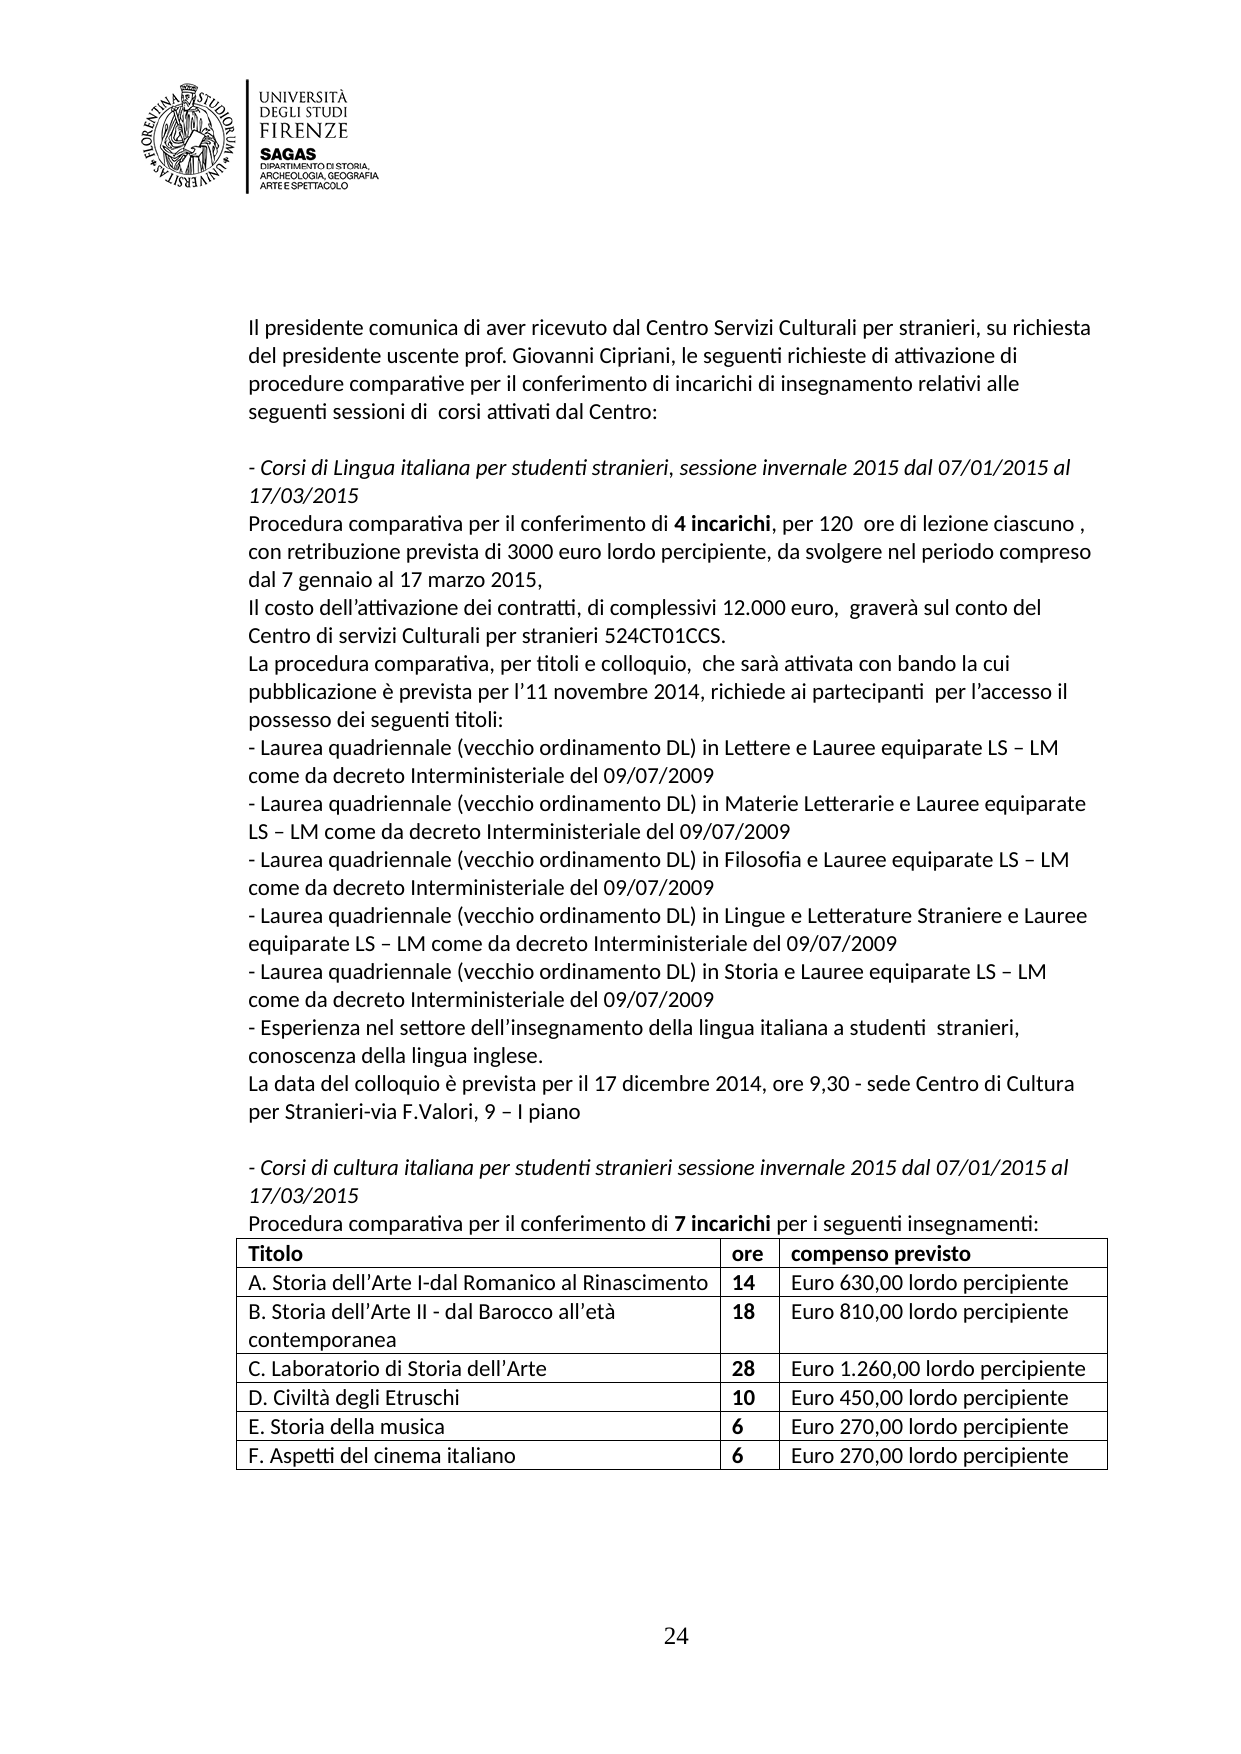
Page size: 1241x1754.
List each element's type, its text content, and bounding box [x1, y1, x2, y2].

text Procedura comparativa per il conferimento di 7 incarichi per i seguenti insegnamenti: [248, 1209, 1104, 1238]
text La data del colloquio è prevista per il 17 dicembre 2014, ore 9,30 - sede Centro di Cultura per Stranieri-via F.Valori, 9 – I piano [248, 1069, 1104, 1126]
table_header compenso previsto [780, 1239, 1107, 1267]
table_cell 10 [721, 1383, 779, 1411]
text - Corsi di Lingua italiana per studenti stranieri, sessione invernale 2015 dal 07/01/2015 al 17/03/2015 [248, 453, 1104, 509]
text - Esperienza nel settore dell’insegnamento della lingua italiana a studenti stranieri, conoscenza della lingua inglese. [248, 1013, 1104, 1069]
table_header Titolo [237, 1239, 720, 1267]
table_cell Euro 810,00 lordo percipiente [780, 1297, 1107, 1353]
table_cell Euro 270,00 lordo percipiente [780, 1412, 1107, 1440]
table_cell 6 [721, 1441, 779, 1469]
table_cell A. Storia dell’Arte I-dal Romanico al Rinascimento [237, 1268, 720, 1296]
table_cell Euro 450,00 lordo percipiente [780, 1383, 1107, 1411]
table_cell Euro 1.260,00 lordo percipiente [780, 1354, 1107, 1382]
table_cell B. Storia dell’Arte II - dal Barocco all’età contemporanea [237, 1297, 720, 1353]
table_cell Euro 270,00 lordo percipiente [780, 1441, 1107, 1469]
text Procedura comparativa per il conferimento di 4 incarichi, per 120 ore di lezione ciascuno , con retribuzione prevista di 3000 euro lordo percipiente, da svolgere nel periodo compreso dal 7 gennaio al 17 marzo 2015, [248, 509, 1104, 593]
picture [134, 76, 405, 199]
text - Laurea quadriennale (vecchio ordinamento DL) in Materie Letterarie e Lauree equiparate LS – LM come da decreto Interministeriale del 09/07/2009 [248, 789, 1104, 845]
text - Laurea quadriennale (vecchio ordinamento DL) in Storia e Lauree equiparate LS – LM come da decreto Interministeriale del 09/07/2009 [248, 957, 1104, 1013]
text Il presidente comunica di aver ricevuto dal Centro Servizi Culturali per stranieri, su richiesta del presidente uscente prof. Giovanni Cipriani, le seguenti richieste di attivazione di procedure comparative per il conferimento di incarichi di insegnamento relativi alle seguenti sessioni di corsi attivati dal Centro: [248, 313, 1104, 425]
text Il costo dell’attivazione dei contratti, di complessivi 12.000 euro, graverà sul conto del Centro di servizi Culturali per stranieri 524CT01CCS. [248, 593, 1104, 649]
table_cell 14 [721, 1268, 779, 1296]
table_cell Euro 630,00 lordo percipiente [780, 1268, 1107, 1296]
text - Laurea quadriennale (vecchio ordinamento DL) in Filosofia e Lauree equiparate LS – LM come da decreto Interministeriale del 09/07/2009 [248, 845, 1104, 901]
table_cell F. Aspetti del cinema italiano [237, 1441, 720, 1469]
text - Corsi di cultura italiana per studenti stranieri sessione invernale 2015 dal 07/01/2015 al 17/03/2015 [248, 1153, 1104, 1209]
table_cell 6 [721, 1412, 779, 1440]
text La procedura comparativa, per titoli e colloquio, che sarà attivata con bando la cui pubblicazione è prevista per l’11 novembre 2014, richiede ai partecipanti per l’accesso il possesso dei seguenti titoli: [248, 649, 1104, 733]
table_cell 18 [721, 1297, 779, 1353]
table_cell 28 [721, 1354, 779, 1382]
table_cell C. Laboratorio di Storia dell’Arte [237, 1354, 720, 1382]
table_cell D. Civiltà degli Etruschi [237, 1383, 720, 1411]
text - Laurea quadriennale (vecchio ordinamento DL) in Lingue e Letterature Straniere e Lauree equiparate LS – LM come da decreto Interministeriale del 09/07/2009 [248, 901, 1104, 957]
table_header ore [721, 1239, 779, 1267]
text - Laurea quadriennale (vecchio ordinamento DL) in Lettere e Lauree equiparate LS – LM come da decreto Interministeriale del 09/07/2009 [248, 733, 1104, 789]
table_cell E. Storia della musica [237, 1412, 720, 1440]
